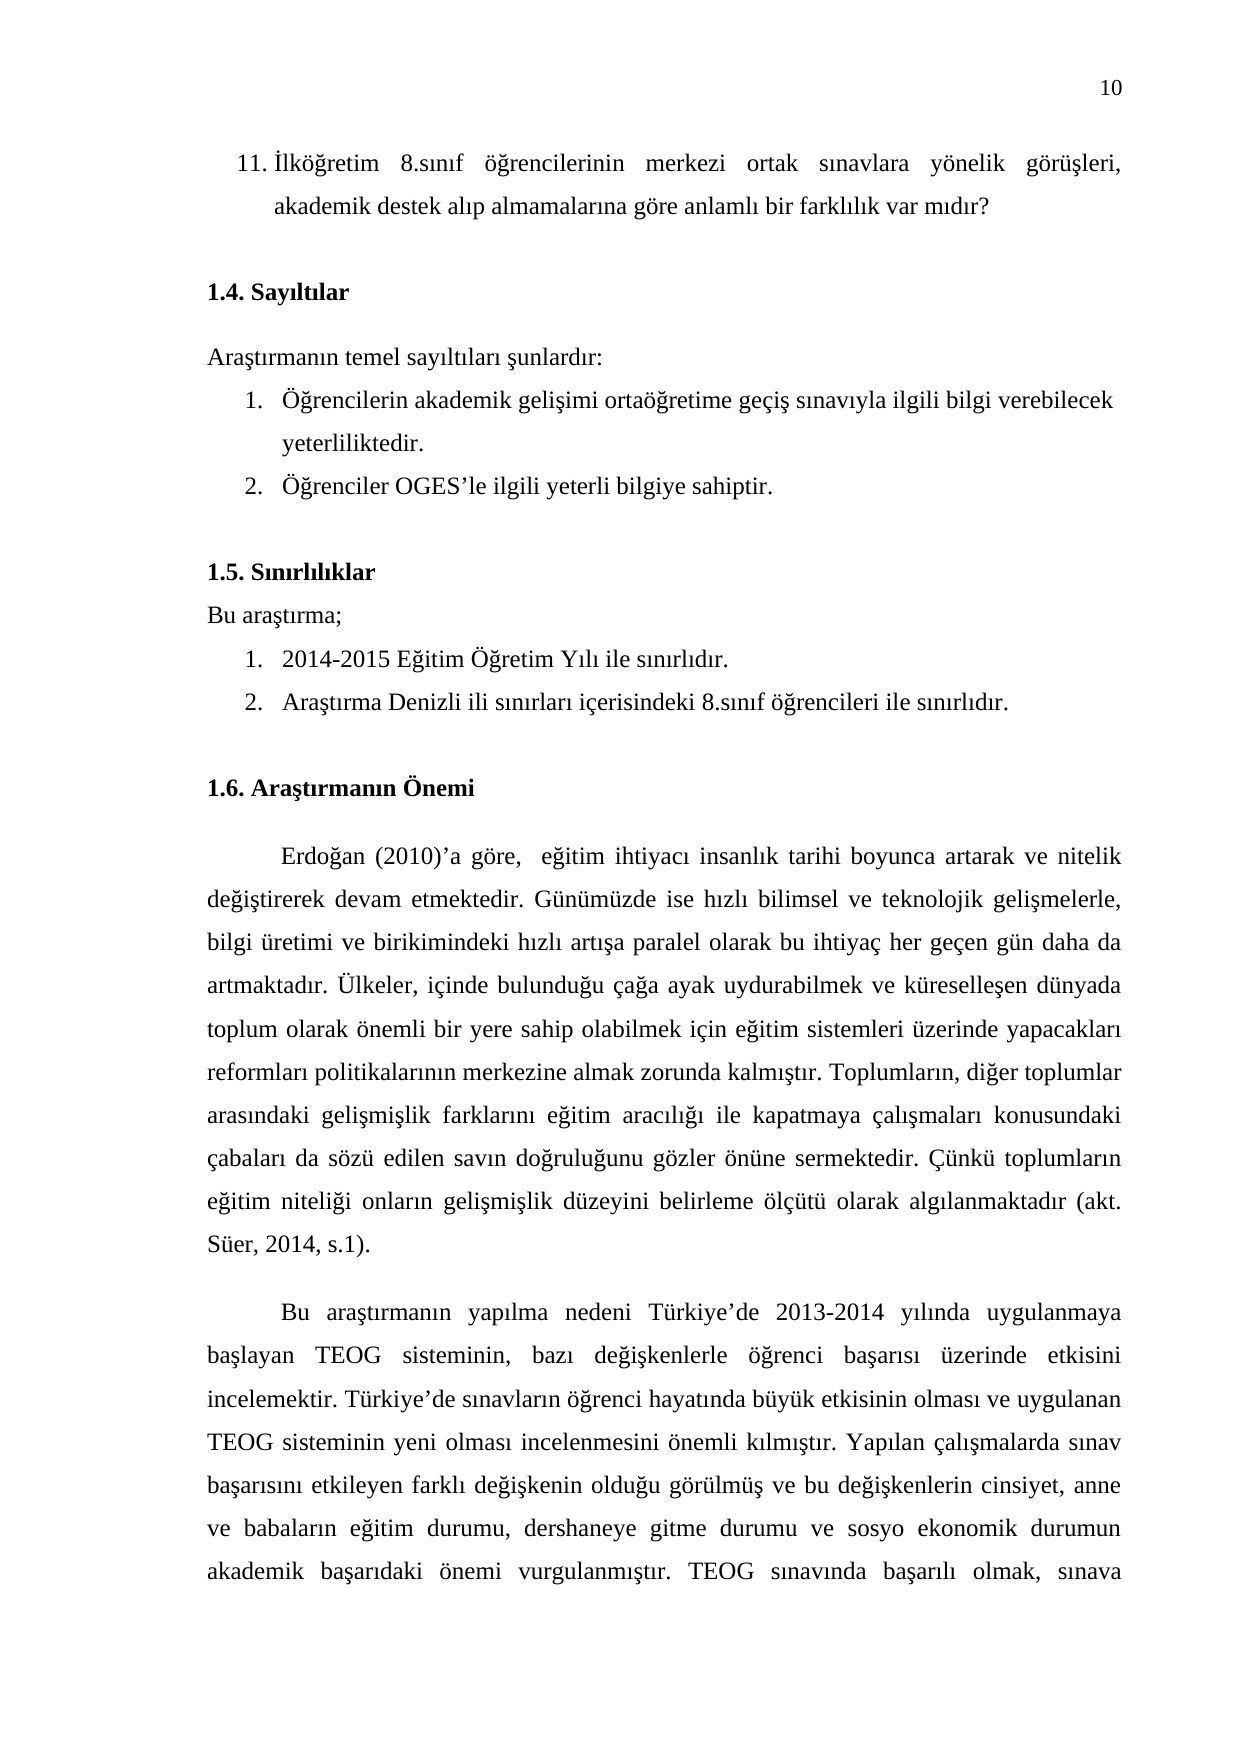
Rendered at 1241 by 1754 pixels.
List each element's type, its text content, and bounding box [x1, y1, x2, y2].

list Öğrencilerin akademik gelişimi ortaöğretime geçiş sınavıyla ilgili bilgi verebilecek yeterliliktedir. [244, 385, 1122, 457]
text Araştırmanın temel sayıltıları şunlardır: [207, 342, 1122, 371]
list 2014-2015 Eğitim Öğretim Yılı ile sınırlıdır. [244, 644, 1122, 672]
text 1.4. Sayıltılar [207, 277, 1122, 306]
text 1.5. Sınırlılıklar [207, 557, 1122, 586]
list Öğrenciler OGES’le ilgili yeterli bilgiye sahiptir. [244, 471, 1122, 500]
text Bu araştırma; [207, 601, 1122, 629]
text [207, 1297, 1122, 1585]
list İlköğretim 8.sınıf öğrencilerinin merkezi ortak sınavlara yönelik görüşleri, akademik destek alıp almamalarına göre anlamlı bir farklılık var mıdır? [236, 148, 1122, 219]
list Araştırma Denizli ili sınırları içerisindeki 8.sınıf öğrencileri ile sınırlıdır. [244, 687, 1122, 716]
text 1.6. Araştırmanın Önemi [207, 773, 1122, 802]
text Erdoğan (2010)’a göre, eğitim ihtiyacı insanlık tarihi boyunca artarak ve nitelik değiştirerek devam etmektedir. Günümüzde ise hızlı bilimsel ve teknolojik gelişmelerle, bilgi üretimi ve birikimindeki hızlı artışa paralel olarak bu ihtiyaç her geçen gün daha da artmaktadır. Ülkeler, içinde bulunduğu çağa ayak uydurabilmek ve küreselleşen dünyada toplum olarak önemli bir yere sahip olabilmek için eğitim sistemleri üzerinde yapacakları reformları politikalarının merkezine almak zorunda kalmıştır. Toplumların, diğer toplumlar arasındaki gelişmişlik farklarını eğitim aracılığı ile kapatmaya çalışmaları konusundaki çabaları da sözü edilen savın doğruluğunu gözler önüne sermektedir. Çünkü toplumların eğitim niteliği onların gelişmişlik düzeyini belirleme ölçütü olarak algılanmaktadır (akt. Süer, 2014, s.1). [207, 841, 1122, 1258]
